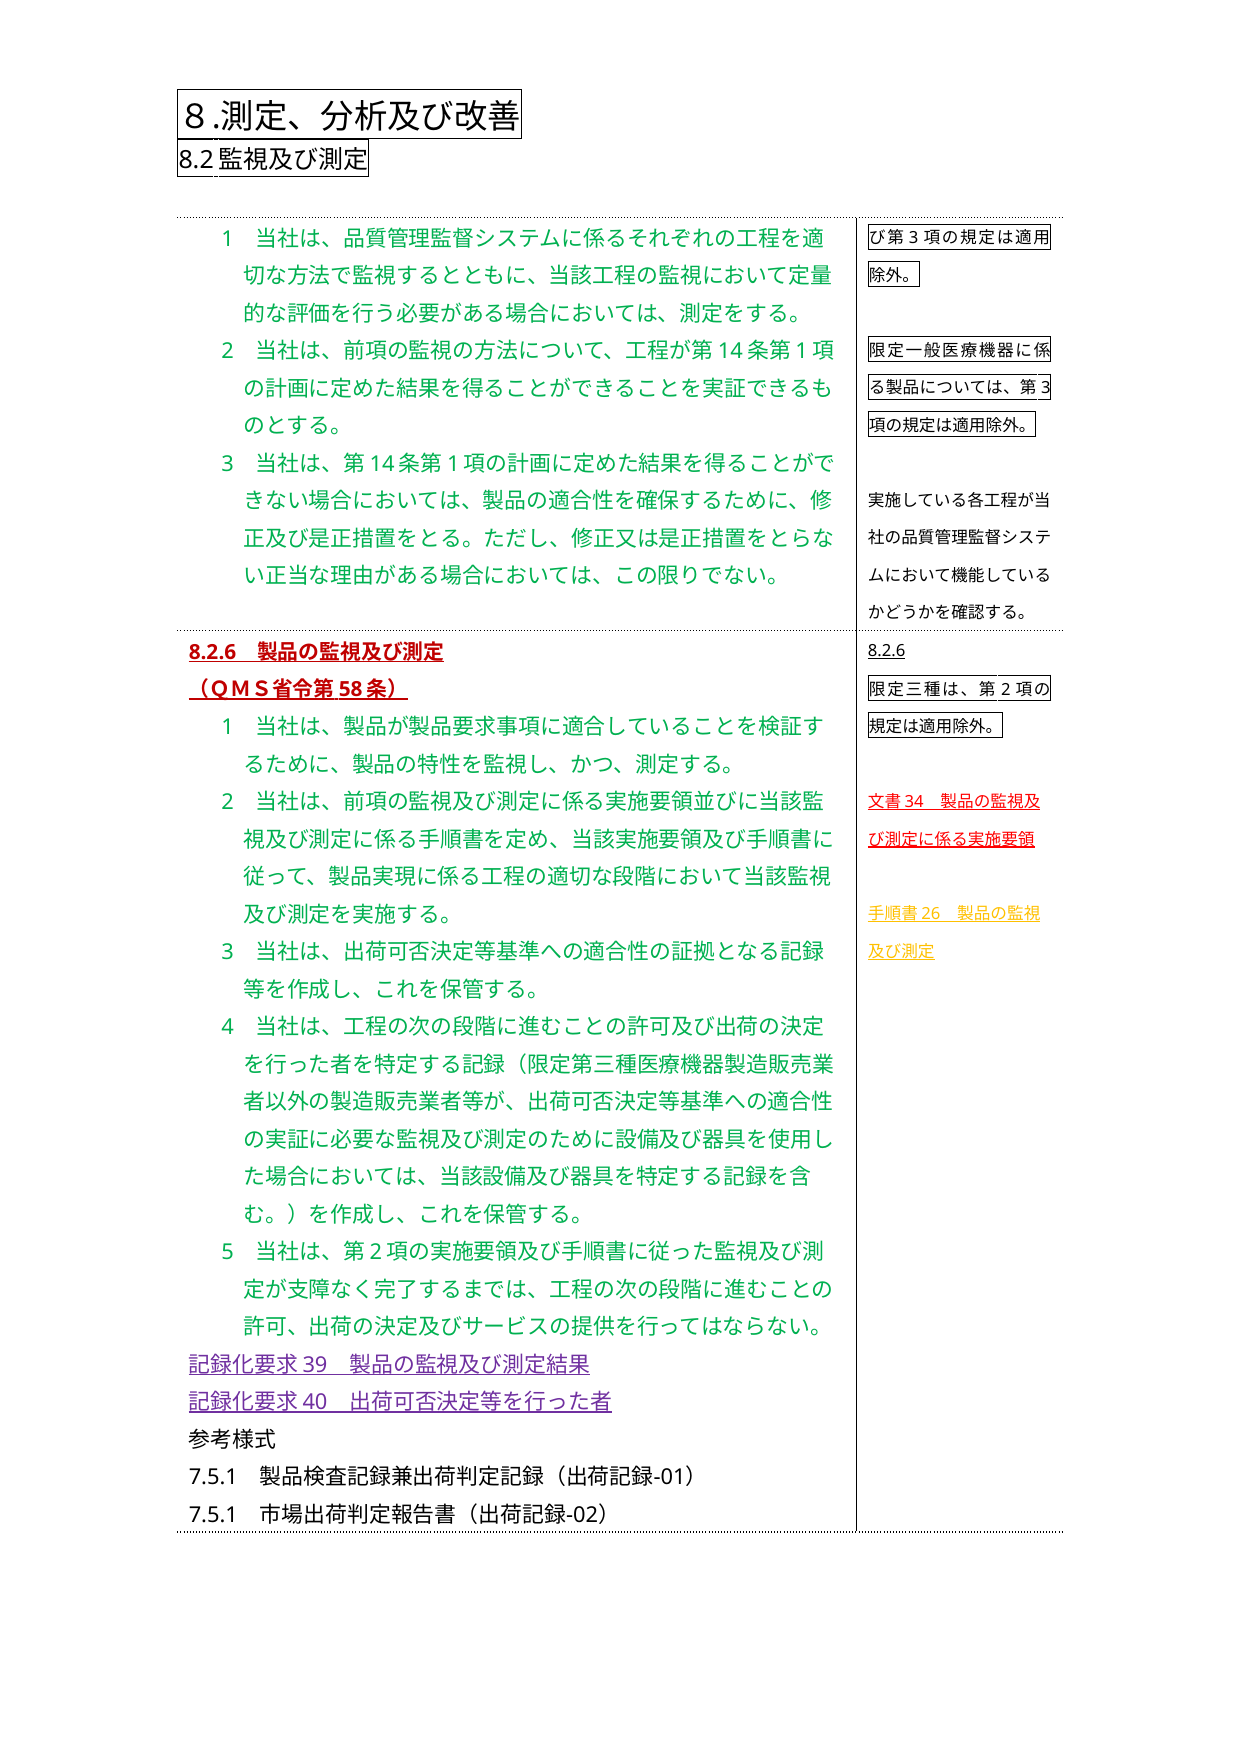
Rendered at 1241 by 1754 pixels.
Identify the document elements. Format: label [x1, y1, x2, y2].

table_cell [857, 217, 1063, 630]
table_cell [857, 630, 1063, 1531]
table_cell [177, 630, 856, 1531]
table_cell [177, 217, 856, 630]
